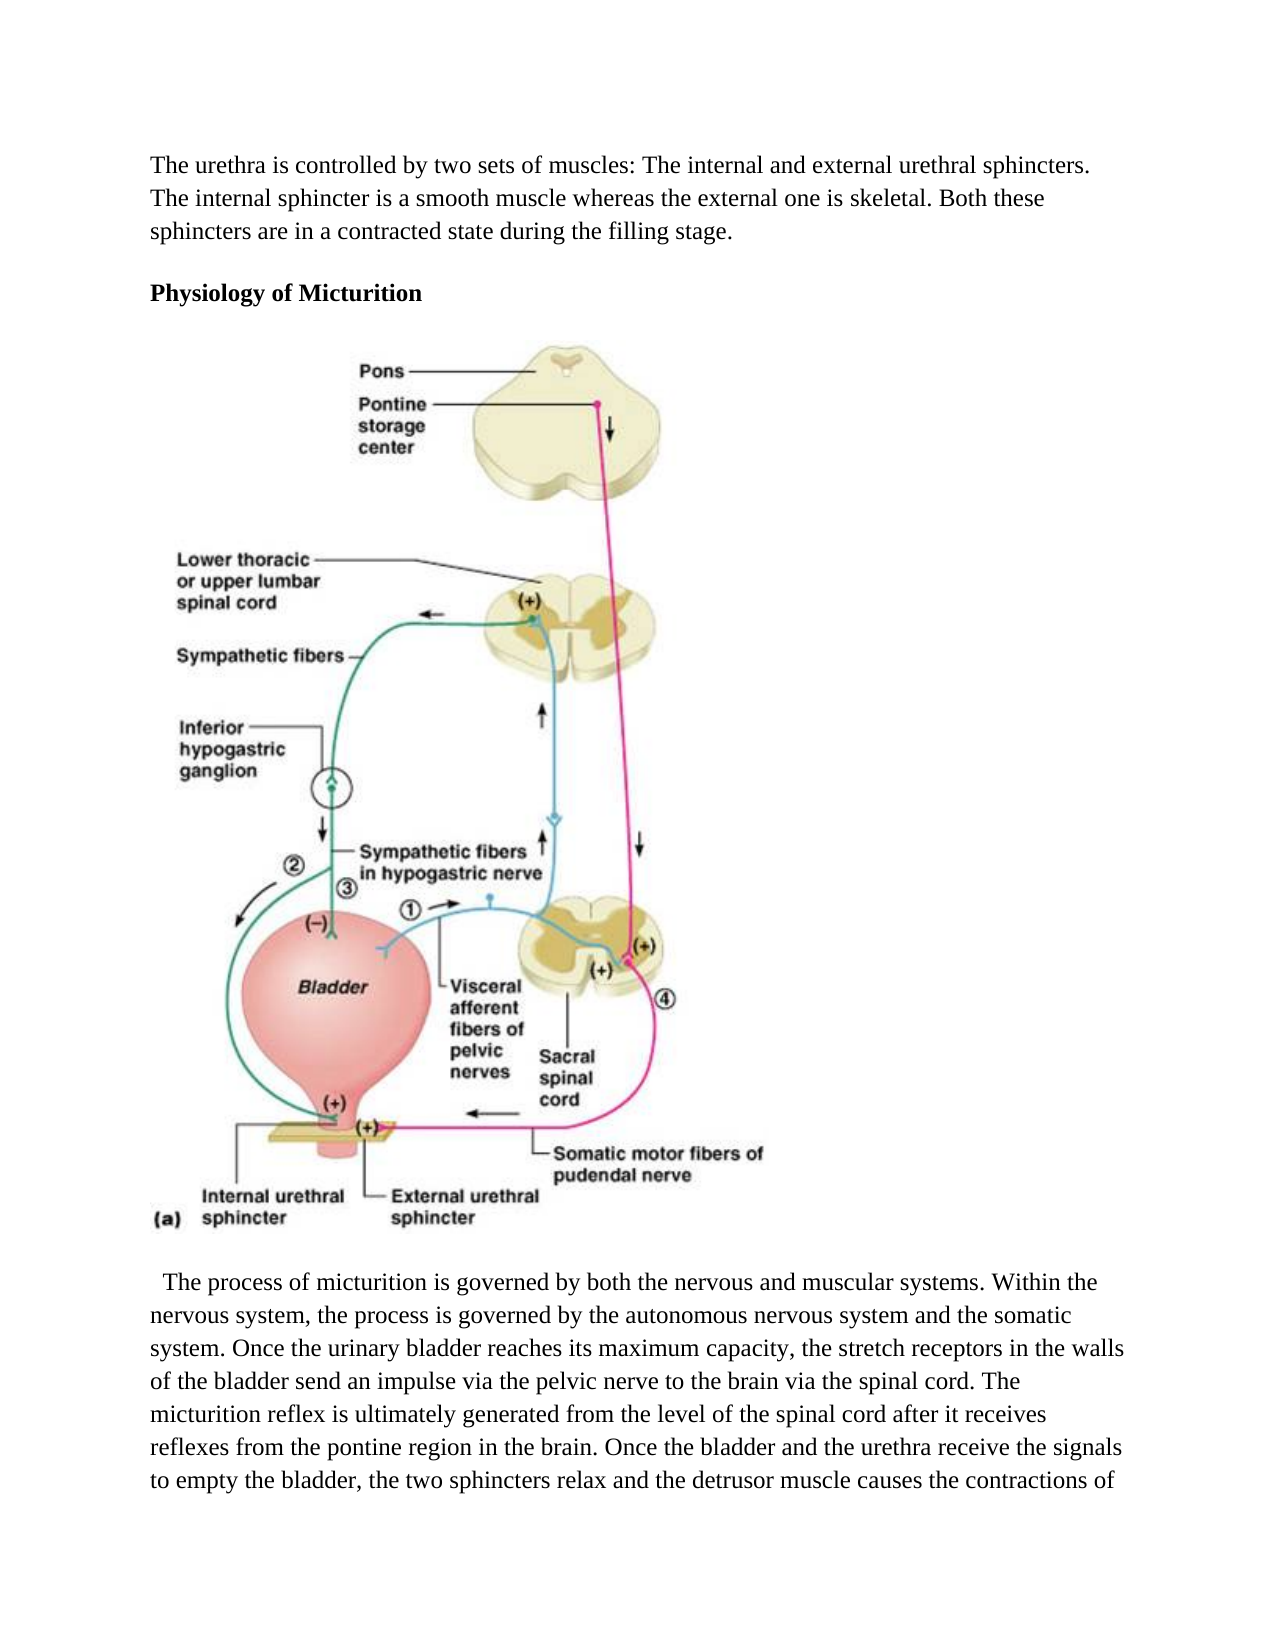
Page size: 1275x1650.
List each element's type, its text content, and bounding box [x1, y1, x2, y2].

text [150, 1267, 1125, 1494]
picture [150, 340, 770, 1234]
text The urethra is controlled by two sets of muscles: The internal and external urethral sphincters. The internal sphincter is a smooth muscle whereas the external one is skeletal. Both these sphincters are in a contracted state during the filling stage. [150, 150, 1125, 245]
text Physiology of Micturition [150, 278, 1125, 307]
